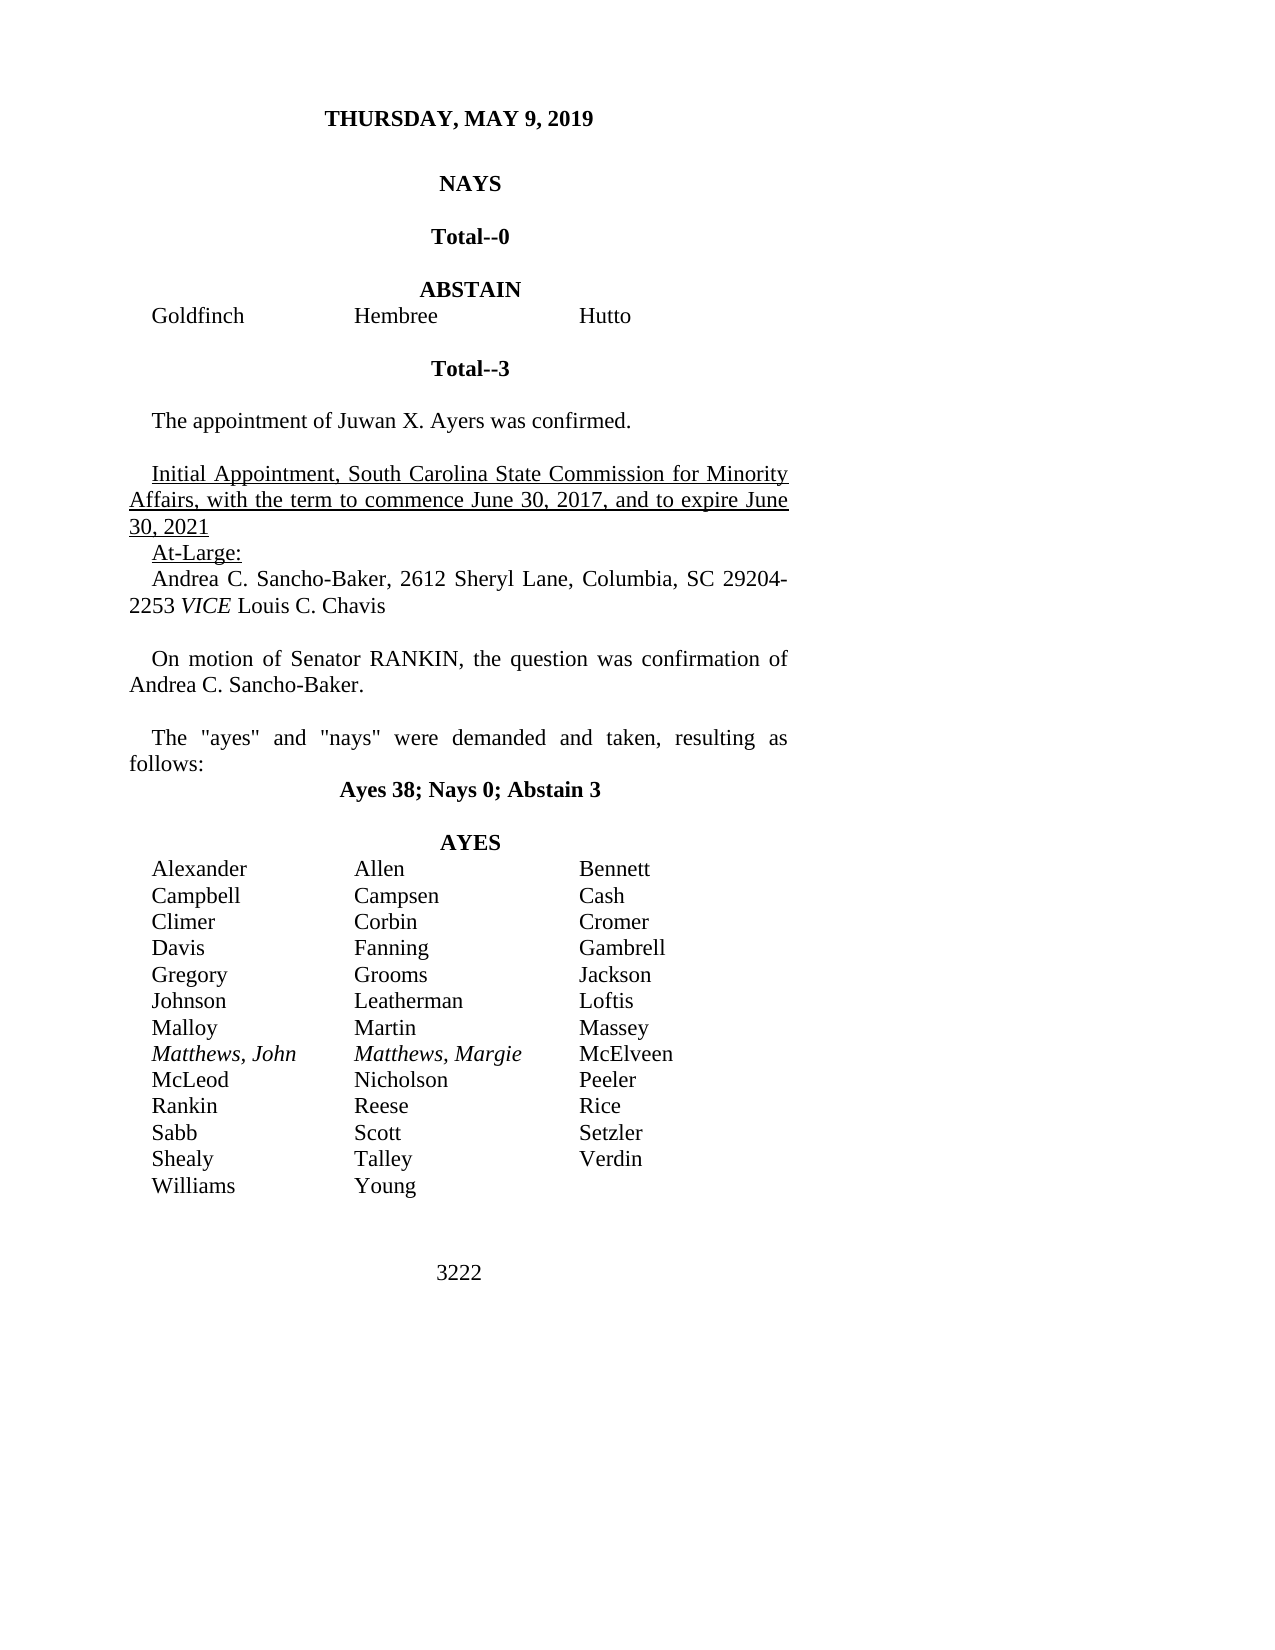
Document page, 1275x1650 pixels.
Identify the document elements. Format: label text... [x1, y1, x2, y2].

text The "ayes" and "nays" were demanded and taken, resulting as follows: [129, 724, 789, 776]
text The appointment of Juwan X. Ayers was confirmed. [129, 407, 789, 434]
text On motion of Senator RANKIN, the question was confirmation of Andrea C. Sancho-Baker. [129, 644, 789, 697]
text Shealy Talley Verdin [129, 1145, 789, 1172]
text Rankin Reese Rice [129, 1093, 789, 1119]
text Matthews, John Matthews, Margie McElveen [129, 1040, 789, 1066]
text Andrea C. Sancho-Baker, 2612 Sheryl Lane, Columbia, SC 29204-2253 VICE Louis C. Chavis [129, 566, 789, 618]
text At-Large: [129, 539, 789, 566]
text Johnson Leatherman Loftis [129, 987, 789, 1013]
text Gregory Grooms Jackson [129, 961, 789, 987]
text Initial Appointment, South Carolina State Commission for Minority Affairs, with the term to commence June 30, 2017, and to expire June 30, 2021 [129, 511, 789, 539]
text Campbell Campsen Cash [129, 882, 789, 908]
text McLeod Nicholson Peeler [129, 1066, 789, 1093]
text Total--3 [129, 355, 789, 381]
text Williams Young [129, 1172, 789, 1198]
text Climer Corbin Cromer [129, 908, 789, 934]
text AYES [129, 829, 789, 855]
text ABSTAIN [129, 276, 789, 302]
text Sabb Scott Setzler [129, 1119, 789, 1145]
text Malloy Martin Massey [129, 1013, 789, 1040]
text Ayes 38; Nays 0; Abstain 3 [129, 776, 789, 803]
text NAYS [129, 170, 789, 197]
text Total--0 [129, 223, 789, 249]
text Alexander Allen Bennett [129, 855, 789, 882]
text Goldfinch Hembree Hutto [129, 302, 789, 328]
text Initial Appointment, South Carolina State Commission for Minority Affairs, with the term to commence June 30, 2017, and to expire June 30, 2021 [129, 460, 789, 509]
text Davis Fanning Gambrell [129, 934, 789, 961]
